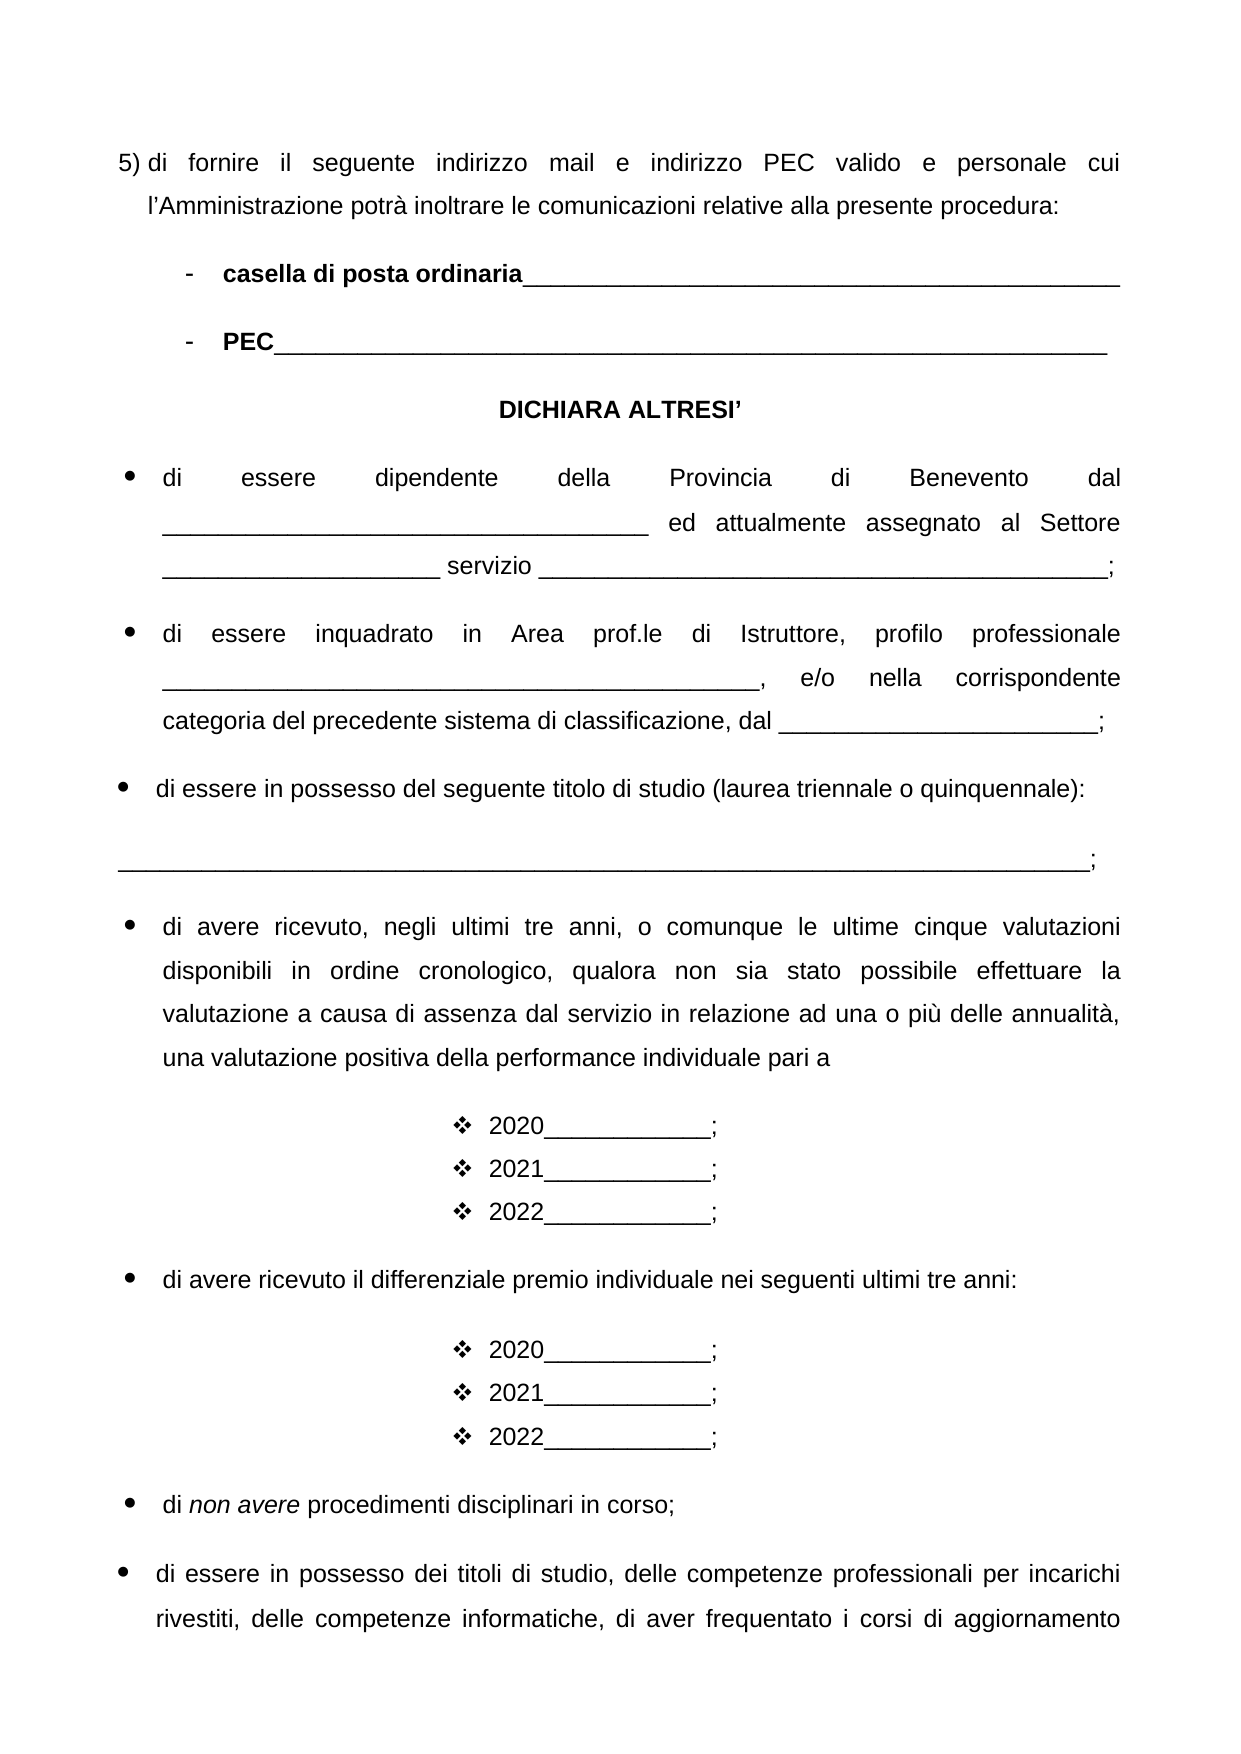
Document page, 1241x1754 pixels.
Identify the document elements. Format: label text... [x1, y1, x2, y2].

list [118, 1559, 1122, 1632]
list di fornire il seguente indirizzo mail e indirizzo PEC valido e personale cui l’Amministrazione potrà inoltrare le comunicazioni relative alla presente procedura: [118, 148, 1122, 219]
list di avere ricevuto, negli ultimi tre anni, o comunque le ultime cinque valutazioni disponibili in ordine cronologico, qualora non sia stato possibile effettuare la valutazione a causa di assenza dal servizio in relazione ad una o più delle annualità, una valutazione positiva della performance individuale pari a [125, 912, 1122, 1071]
list di essere dipendente della Provincia di Benevento dal ___________________________________ ed attualmente assegnato al Settore ____________________ servizio _________________________________________; [125, 463, 1122, 579]
list 2020____________; [451, 1335, 1122, 1364]
list 2022____________; [451, 1197, 1122, 1226]
list casella di posta ordinaria___________________________________________ [185, 259, 1122, 288]
list PEC____________________________________________________________ [185, 327, 1122, 356]
list 2020____________; [451, 1111, 1122, 1139]
text DICHIARA ALTRESI’ [118, 395, 1122, 424]
list di non avere procedimenti disciplinari in corso; [125, 1490, 1122, 1519]
list 2022____________; [451, 1421, 1122, 1450]
list di essere inquadrato in Area prof.le di Istruttore, profilo professionale ___________________________________________, e/o nella corrispondente categoria del precedente sistema di classificazione, dal _______________________; [125, 619, 1122, 735]
list 2021____________; [451, 1378, 1122, 1407]
list 2021____________; [451, 1154, 1122, 1183]
list di essere in possesso del seguente titolo di studio (laurea triennale o quinquennale): [118, 774, 1122, 804]
list di avere ricevuto il differenziale premio individuale nei seguenti ultimi tre anni: [125, 1265, 1122, 1295]
text ______________________________________________________________________; [118, 844, 1122, 873]
